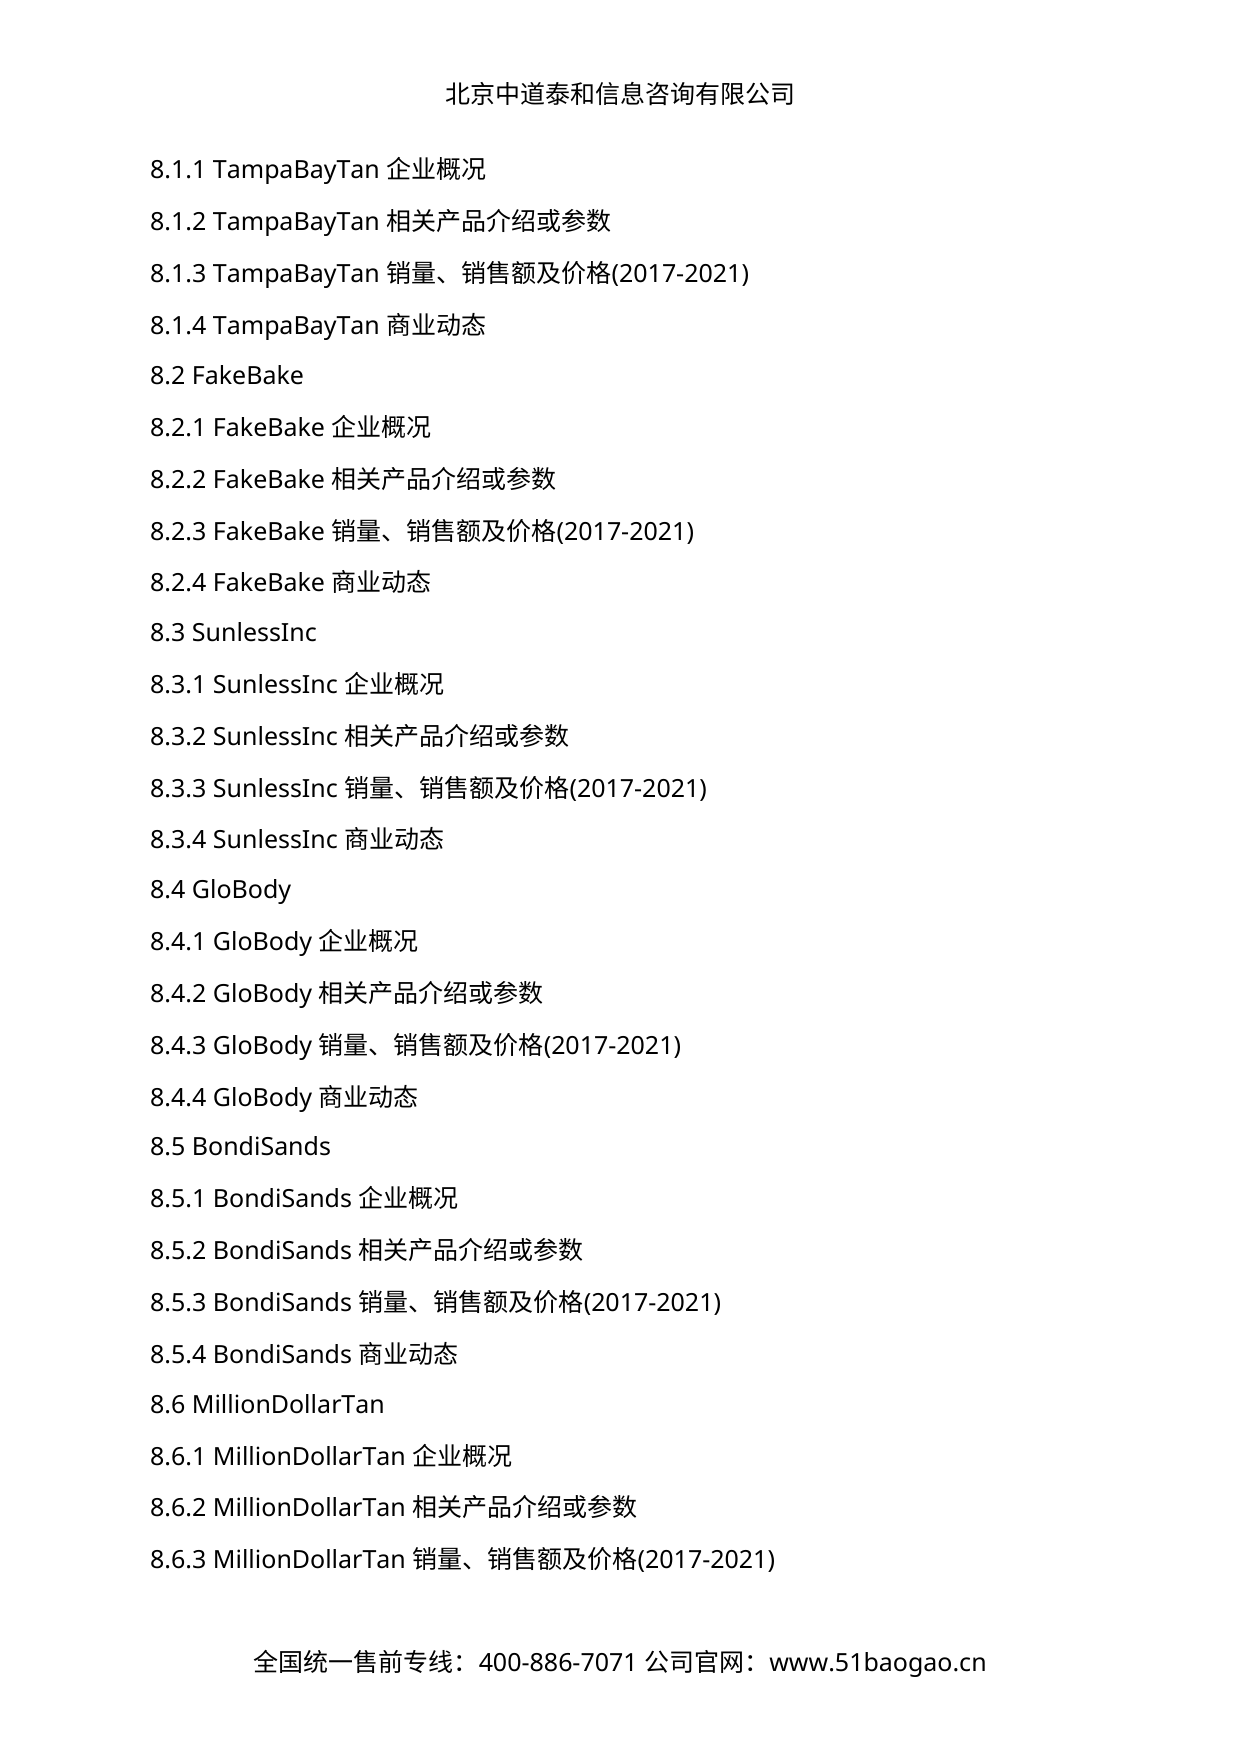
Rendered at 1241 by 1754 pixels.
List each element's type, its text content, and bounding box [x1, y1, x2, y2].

text 8.4.4 GloBody 商业动态 [150, 1077, 1090, 1113]
text 8.4.2 GloBody 相关产品介绍或参数 [150, 973, 1090, 1010]
text 8.5 BondiSands [150, 1129, 1090, 1163]
text 8.3.4 SunlessInc 商业动态 [150, 820, 1090, 856]
text 8.3.1 SunlessInc 企业概况 [150, 664, 1090, 701]
text 8.4 GloBody [150, 872, 1090, 906]
text 8.5.4 BondiSands 商业动态 [150, 1334, 1090, 1371]
text 8.1.3 TampaBayTan 销量、销售额及价格(2017-2021) [150, 254, 1090, 290]
text 8.1.4 TampaBayTan 商业动态 [150, 306, 1090, 342]
text 8.5.3 BondiSands 销量、销售额及价格(2017-2021) [150, 1282, 1090, 1319]
text 8.3.3 SunlessInc 销量、销售额及价格(2017-2021) [150, 768, 1090, 804]
text 8.5.2 BondiSands 相关产品介绍或参数 [150, 1231, 1090, 1267]
text 8.2 FakeBake [150, 357, 1090, 392]
text 8.2.2 FakeBake 相关产品介绍或参数 [150, 459, 1090, 495]
text 8.1.2 TampaBayTan 相关产品介绍或参数 [150, 202, 1090, 238]
text 8.2.4 FakeBake 商业动态 [150, 563, 1090, 599]
text 8.2.3 FakeBake 销量、销售额及价格(2017-2021) [150, 511, 1090, 547]
text 8.6 MillionDollarTan [150, 1386, 1090, 1420]
text 8.6.1 MillionDollarTan 企业概况 [150, 1436, 1090, 1472]
text 8.6.3 MillionDollarTan 销量、销售额及价格(2017-2021) [150, 1540, 1090, 1576]
text 8.3 SunlessInc [150, 615, 1090, 649]
text 8.6.2 MillionDollarTan 相关产品介绍或参数 [150, 1488, 1090, 1524]
text 8.2.1 FakeBake 企业概况 [150, 407, 1090, 443]
text 8.4.1 GloBody 企业概况 [150, 922, 1090, 958]
text 8.5.1 BondiSands 企业概况 [150, 1179, 1090, 1215]
text 8.1.1 TampaBayTan 企业概况 [150, 150, 1090, 186]
text 8.4.3 GloBody 销量、销售额及价格(2017-2021) [150, 1025, 1090, 1062]
text 8.3.2 SunlessInc 相关产品介绍或参数 [150, 716, 1090, 752]
